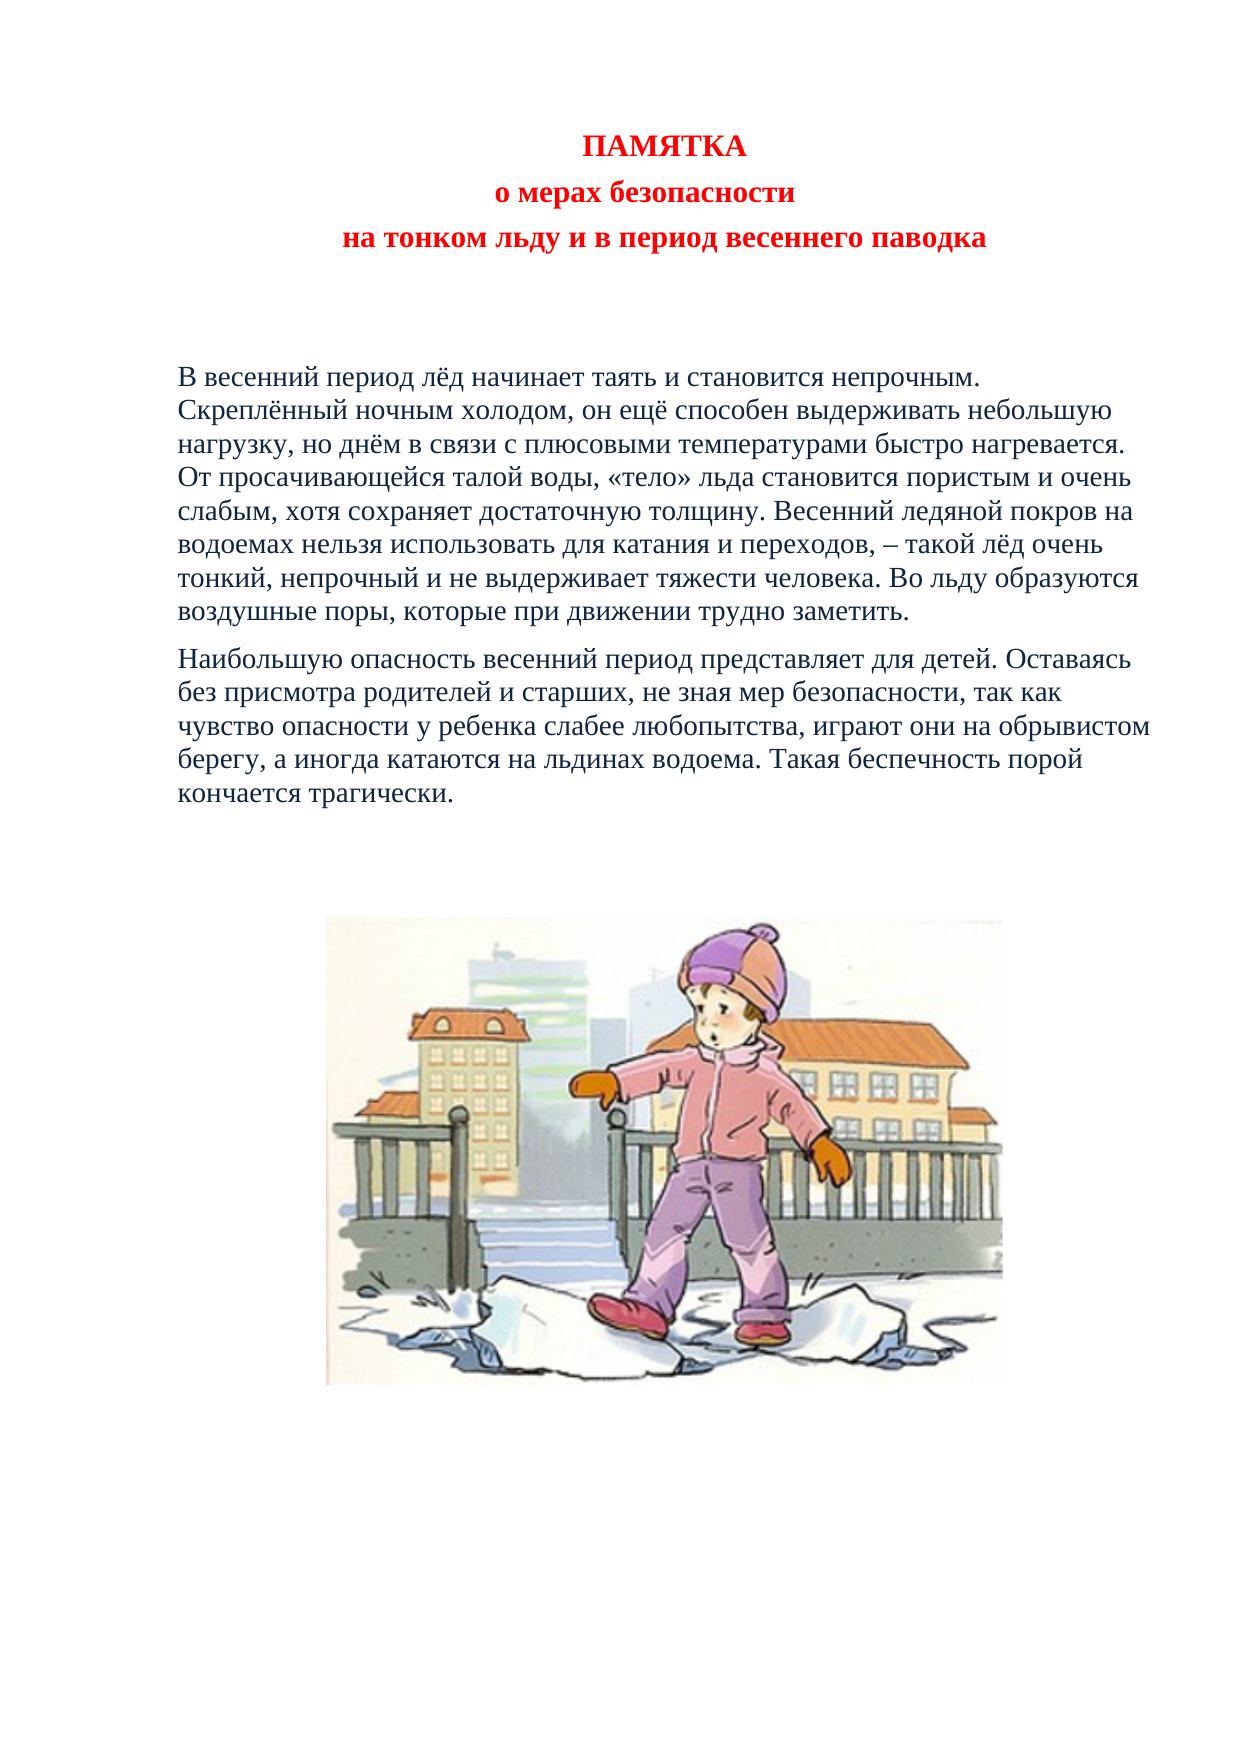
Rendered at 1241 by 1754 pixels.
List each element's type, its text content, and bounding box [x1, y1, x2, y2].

text В весенний период лёд начинает таять и становится непрочным. Скреплённый ночным холодом, он ещё способен выдерживать небольшую нагрузку, но днём в связи с плюсовыми температурами быстро нагревается. От просачивающейся талой воды, «тело» льда становится пористым и очень слабым, хотя сохраняет достаточную толщину. Весенний ледяной покров на водоемах нельзя использовать для катания и переходов, – такой лёд очень тонкий, непрочный и не выдерживает тяжести человека. Во льду образуются воздушные поры, которые при движении трудно заметить. [177, 359, 1152, 627]
text Наибольшую опасность весенний период представляет для детей. Оставаясь без присмотра родителей и старших, не зная мер безопасности, так как чувство опасности у ребенка слабее любопытства, играют они на обрывистом берегу, а иногда катаются на льдинах водоема. Такая беспечность порой кончается трагически. [177, 641, 1152, 809]
text о мерах безопасности [177, 173, 1152, 209]
text на тонком льду и в период весеннего паводка [177, 218, 1152, 254]
picture [326, 917, 1003, 1385]
text ПАМЯТКА [177, 127, 1152, 163]
